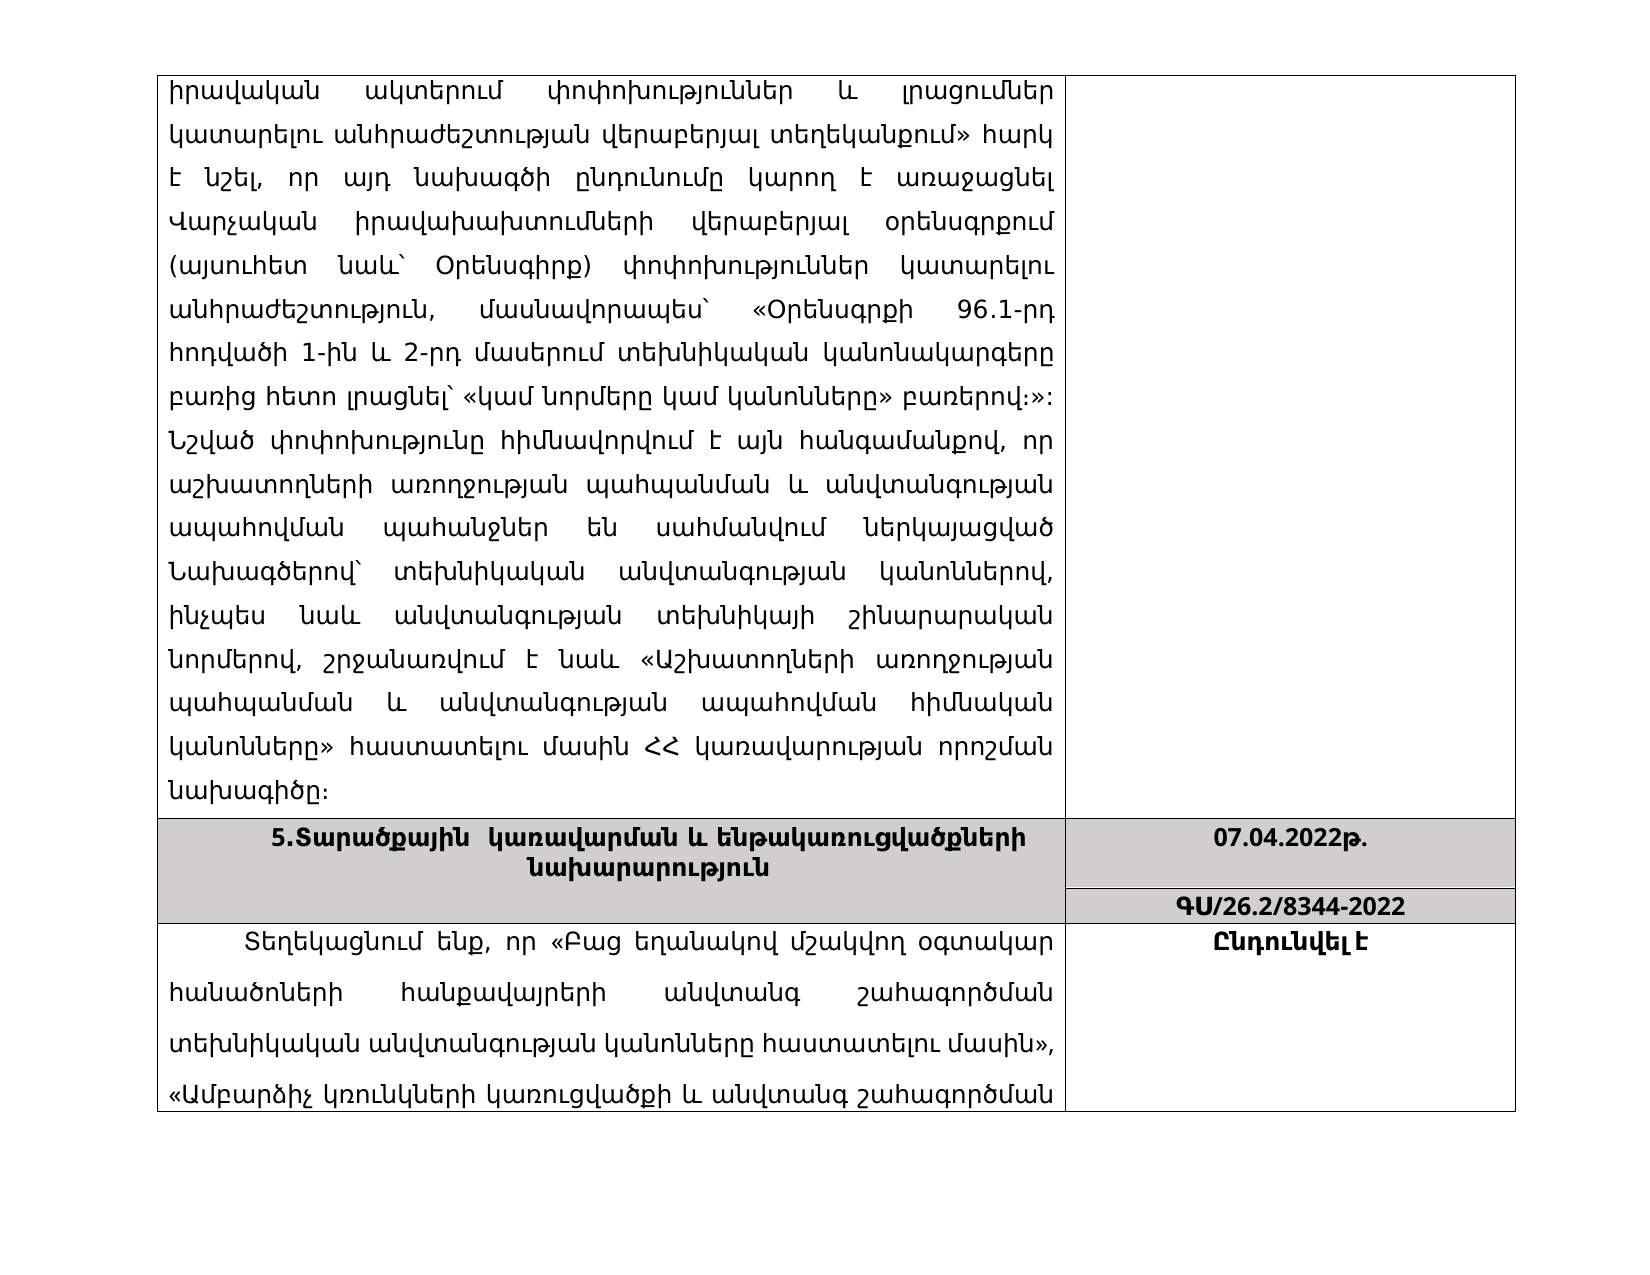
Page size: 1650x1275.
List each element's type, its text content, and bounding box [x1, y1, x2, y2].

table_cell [1066, 76, 1515, 818]
table_cell 07.04.2022թ. [1066, 819, 1515, 887]
table_cell Ընդունվել է [1066, 924, 1515, 1111]
table_cell 5.Տարածքային կառավարման և ենթակառուցվածքների նախարարություն [158, 819, 1065, 923]
table_cell ԳՍ/26.2/8344-2022 [1066, 889, 1515, 923]
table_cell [158, 924, 1065, 1111]
